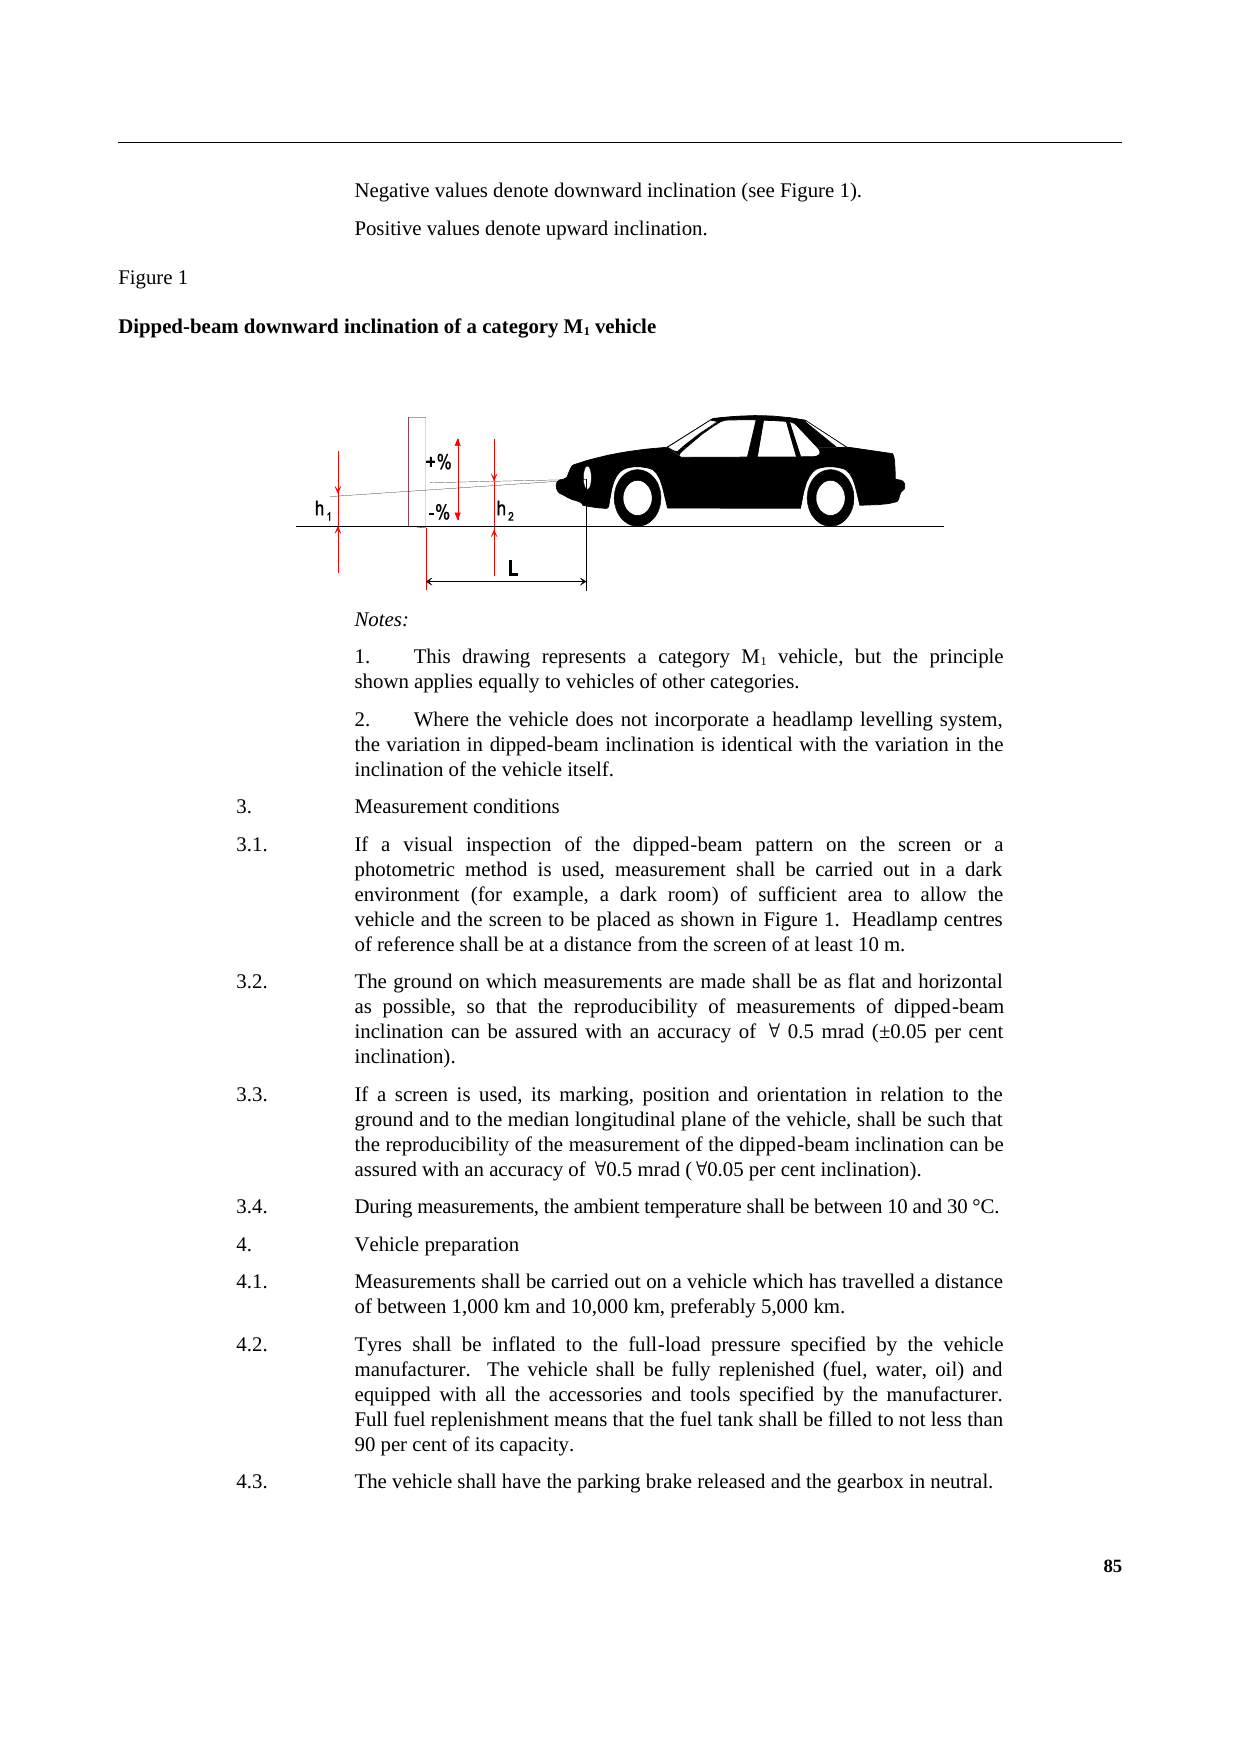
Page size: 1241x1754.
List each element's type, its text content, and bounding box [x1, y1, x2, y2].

text 3.4. During measurements, the ambient temperature shall be between 10 and 30 °C. [236, 1193, 1004, 1218]
subtitle Figure 1 [118, 265, 1122, 289]
text 3.3. If a screen is used, its marking, position and orientation in relation to the ground and to the median longitudinal plane of the vehicle, shall be such that the reproducibility of the measurement of the dipped-beam inclination can be assured with an accuracy of 0.5 mrad (0.05 per cent inclination). [236, 1081, 1004, 1181]
text Notes: [236, 606, 1004, 631]
text Negative values denote downward inclination (see Figure 1). [354, 177, 1004, 202]
text 4.2. Tyres shall be inflated to the full-load pressure specified by the vehicle manufacturer. The vehicle shall be fully replenished (fuel, water, oil) and equipped with all the accessories and tools specified by the manufacturer. Full fuel replenishment means that the fuel tank shall be filled to not less than 90 per cent of its capacity. [236, 1331, 1004, 1456]
text 3.1. If a visual inspection of the dipped-beam pattern on the screen or a photometric method is used, measurement shall be carried out in a dark environment (for example, a dark room) of sufficient area to allow the vehicle and the screen to be placed as shown in Figure 1. Headlamp centres of reference shall be at a distance from the screen of at least 10 m. [236, 831, 1004, 956]
text 3.2. The ground on which measurements are made shall be as flat and horizontal as possible, so that the reproducibility of measurements of dipped-beam inclination can be assured with an accuracy of 0.5 mrad (±0.05 per cent inclination). [236, 968, 1004, 1068]
text 4.1. Measurements shall be carried out on a vehicle which has travelled a distance of between 1,000 km and 10,000 km, preferably 5,000 km. [236, 1268, 1004, 1318]
text 1. This drawing represents a category M1 vehicle, but the principle shown applies equally to vehicles of other categories. [354, 643, 1004, 693]
text 3. Measurement conditions [236, 793, 1004, 818]
text Positive values denote upward inclination. [354, 215, 1004, 240]
text 2. Where the vehicle does not incorporate a headlamp levelling system, the variation in dipped-beam inclination is identical with the variation in the inclination of the vehicle itself. [354, 706, 1004, 781]
subtitle Dipped-beam downward inclination of a category M1 vehicle [118, 314, 1122, 338]
text 4. Vehicle preparation [236, 1231, 1004, 1256]
text 4.3. The vehicle shall have the parking brake released and the gearbox in neutral. [236, 1468, 1004, 1493]
